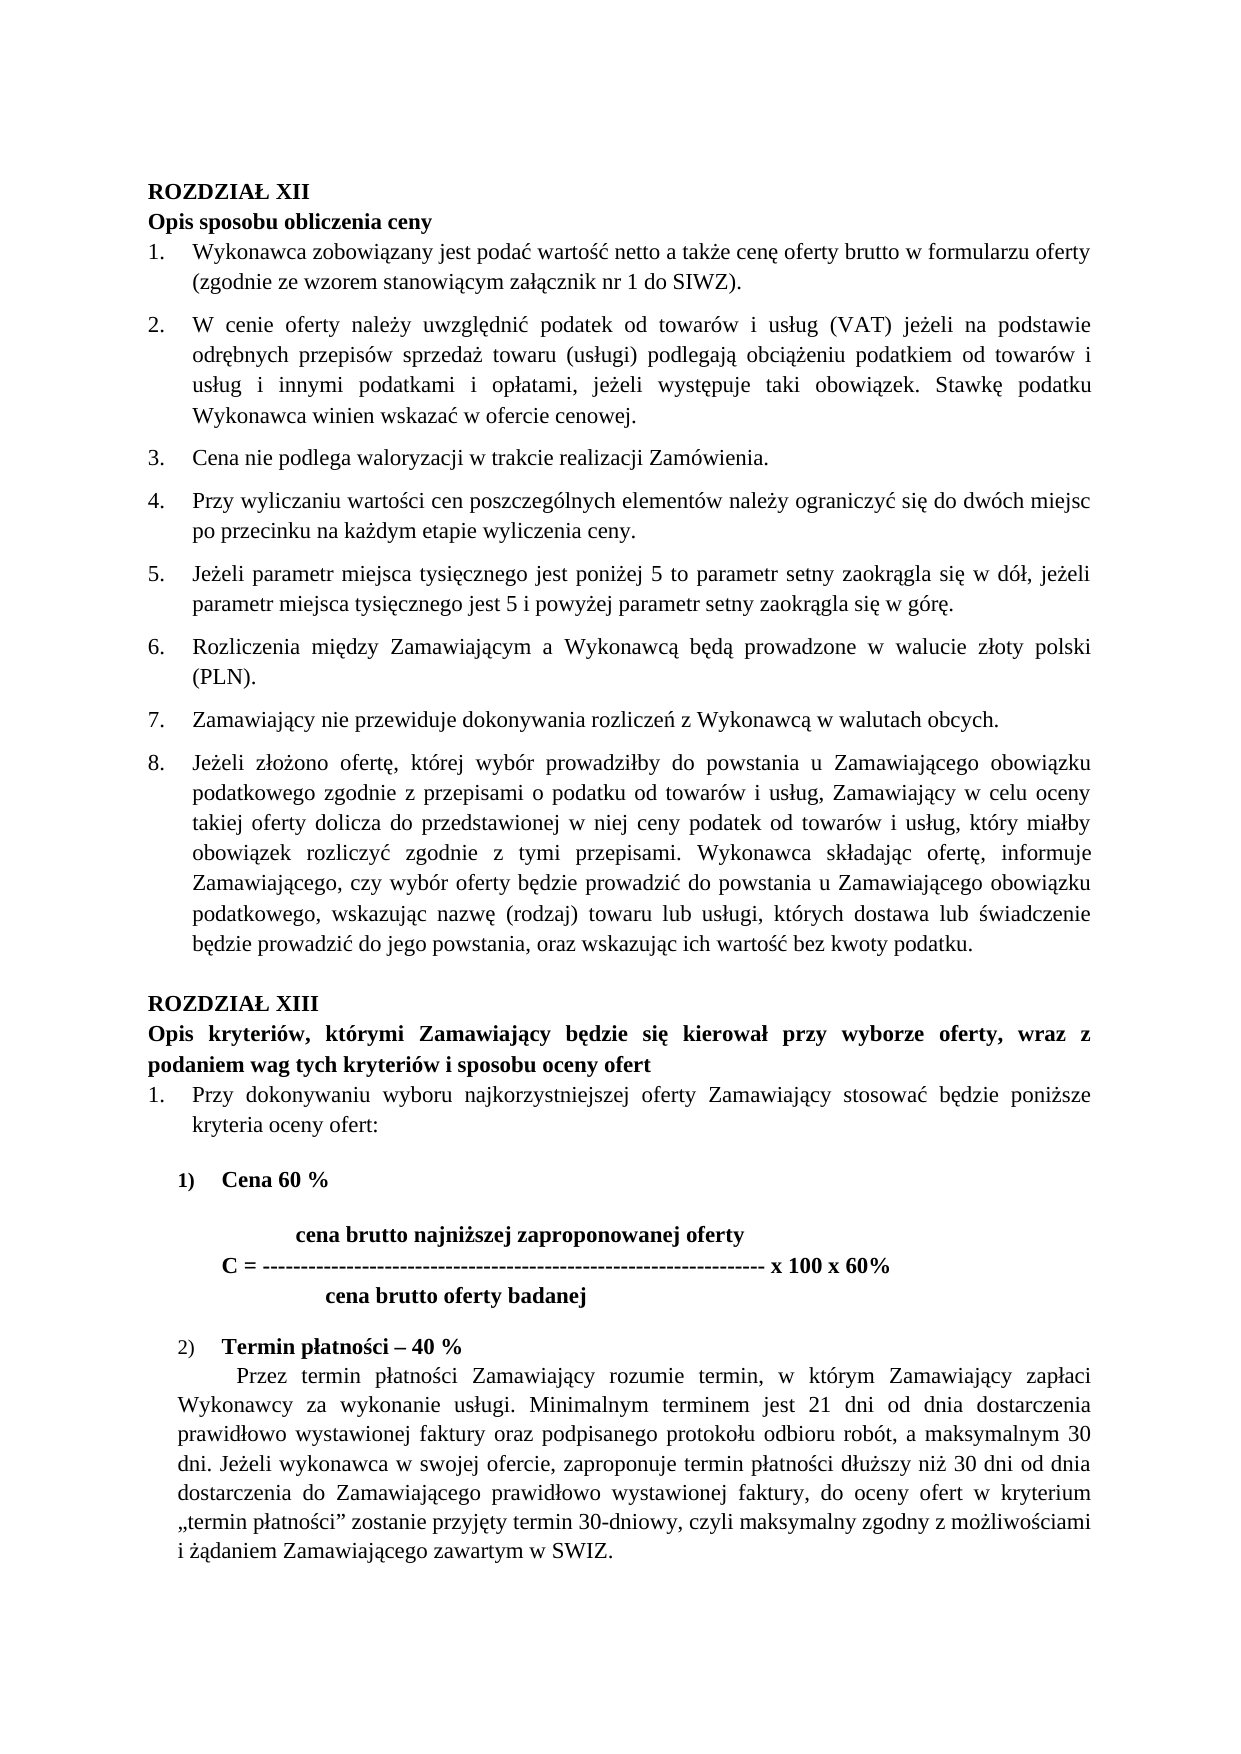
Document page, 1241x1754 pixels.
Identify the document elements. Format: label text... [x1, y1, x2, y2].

list Przy dokonywaniu wyboru najkorzystniejszej oferty Zamawiający stosować będzie poniższe kryteria oceny ofert: [148, 1081, 1093, 1137]
text Opis kryteriów, którymi Zamawiający będzie się kierował przy wyborze oferty, wraz z podaniem wag tych kryteriów i sposobu oceny ofert [148, 1021, 1093, 1077]
list Cena nie podlega waloryzacji w trakcie realizacji Zamówienia. [148, 444, 1093, 471]
list cena brutto oferty badanej [310, 1282, 1093, 1308]
list C = ------------------------------------------------------------------ x 100 x 60% [221, 1252, 1093, 1278]
list Jeżeli parametr miejsca tysięcznego jest poniżej 5 to parametr setny zaokrągla się w dół, jeżeli parametr miejsca tysięcznego jest 5 i powyżej parametr setny zaokrągla się w górę. [148, 560, 1093, 617]
list Cena 60 % [177, 1166, 1093, 1193]
list cena brutto najniższej zaproponowanej oferty [251, 1222, 1093, 1248]
list Wykonawca zobowiązany jest podać wartość netto a także cenę oferty brutto w formularzu oferty (zgodnie ze wzorem stanowiącym załącznik nr 1 do SIWZ). [148, 238, 1093, 295]
text Przez termin płatności Zamawiający rozumie termin, w którym Zamawiający zapłaci Wykonawcy za wykonanie usługi. Minimalnym terminem jest 21 dni od dnia dostarczenia prawidłowo wystawionej faktury oraz podpisanego protokołu odbioru robót, a maksymalnym 30 dni. Jeżeli wykonawca w swojej ofercie, zaproponuje termin płatności dłuższy niż 30 dni od dnia dostarczenia do Zamawiającego prawidłowo wystawionej faktury, do oceny ofert w kryterium „termin płatności” zostanie przyjęty termin 30-dniowy, czyli maksymalny zgodny z możliwościami i żądaniem Zamawiającego zawartym w SWIZ. [177, 1359, 1093, 1563]
text ROZDZIAŁ XIII [148, 990, 1093, 1017]
list Przy wyliczaniu wartości cen poszczególnych elementów należy ograniczyć się do dwóch miejsc po przecinku na każdym etapie wyliczenia ceny. [148, 487, 1093, 544]
text Opis sposobu obliczenia ceny [148, 208, 1093, 234]
list Rozliczenia między Zamawiającym a Wykonawcą będą prowadzone w walucie złoty polski (PLN). [148, 633, 1093, 689]
list W cenie oferty należy uwzględnić podatek od towarów i usług (VAT) jeżeli na podstawie odrębnych przepisów sprzedaż towaru (usługi) podlegają obciążeniu podatkiem od towarów i usług i innymi podatkami i opłatami, jeżeli występuje taki obowiązek. Stawkę podatku Wykonawca winien wskazać w ofercie cenowej. [148, 311, 1093, 428]
list Jeżeli złożono ofertę, której wybór prowadziłby do powstania u Zamawiającego obowiązku podatkowego zgodnie z przepisami o podatku od towarów i usług, Zamawiający w celu oceny takiej oferty dolicza do przedstawionej w niej ceny podatek od towarów i usług, który miałby obowiązek rozliczyć zgodnie z tymi przepisami. Wykonawca składając ofertę, informuje Zamawiającego, czy wybór oferty będzie prowadzić do powstania u Zamawiającego obowiązku podatkowego, wskazując nazwę (rodzaj) towaru lub usługi, których dostawa lub świadczenie będzie prowadzić do jego powstania, oraz wskazując ich wartość bez kwoty podatku. [148, 749, 1093, 956]
list Zamawiający nie przewiduje dokonywania rozliczeń z Wykonawcą w walutach obcych. [148, 706, 1093, 732]
list Termin płatności – 40 % [177, 1333, 1093, 1359]
text ROZDZIAŁ XII [148, 178, 1093, 204]
